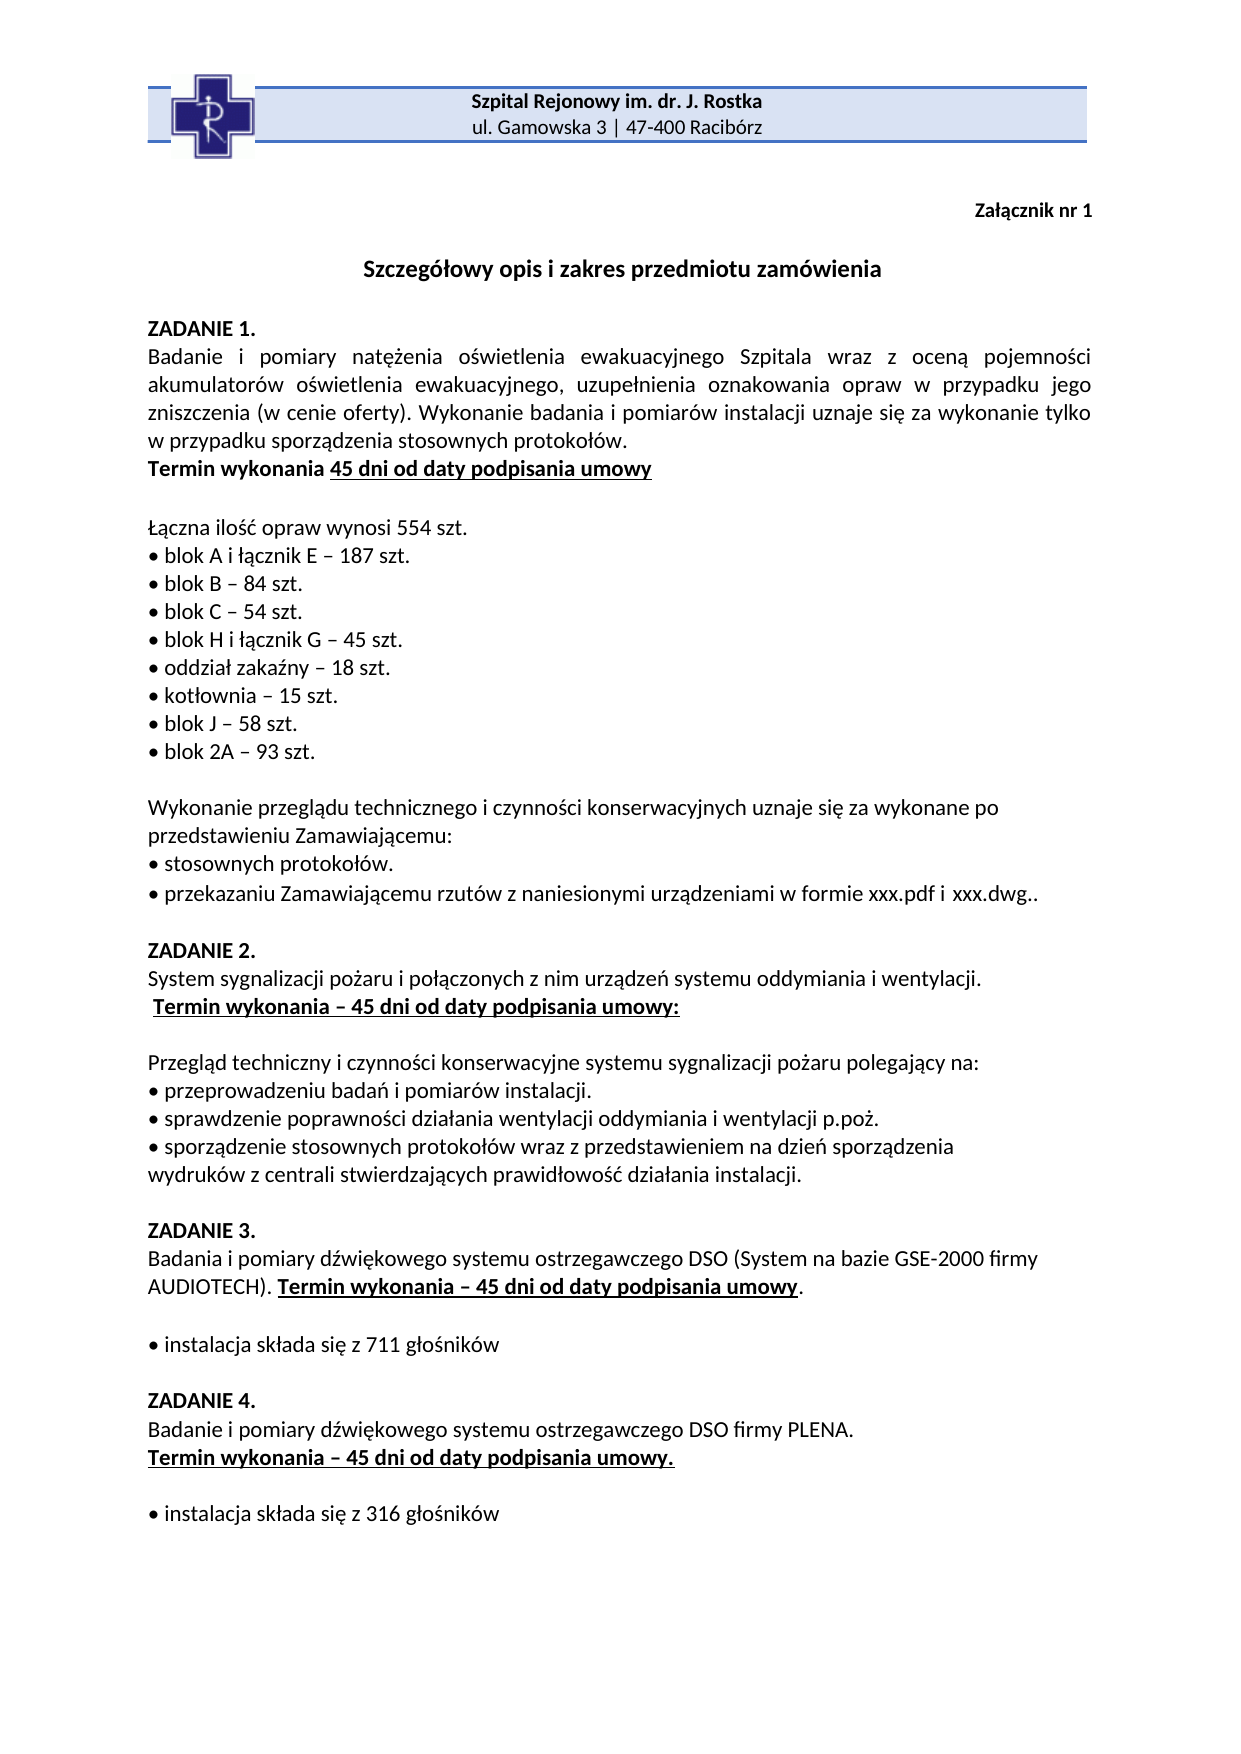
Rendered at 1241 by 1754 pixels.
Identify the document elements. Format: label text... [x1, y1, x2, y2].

text Załącznik nr 1 [148, 197, 1093, 223]
text Wykonanie przeglądu technicznego i czynności konserwacyjnych uznaje się za wykonane po przedstawieniu Zamawiającemu: • stosownych protokołów. • przekazaniu Zamawiającemu rzutów z naniesionymi urządzeniami w formie xxx.pdf i xxx.dwg.. [148, 793, 1093, 936]
text Termin wykonania – 45 dni od daty podpisania umowy. [148, 1443, 1093, 1499]
text • instalacja składa się z 316 głośników [148, 1499, 1093, 1527]
text ZADANIE 3. [148, 1216, 1093, 1244]
text ZADANIE 1. [148, 314, 1093, 342]
text System sygnalizacji pożaru i połączonych z nim urządzeń systemu oddymiania i wentylacji. [148, 964, 1093, 992]
text Łączna ilość opraw wynosi 554 szt. • blok A i łącznik E – 187 szt. • blok B – 84 szt. • blok C – 54 szt. • blok H i łącznik G – 45 szt. • oddział zakaźny – 18 szt. • kotłownia – 15 szt. • blok J – 58 szt. • blok 2A – 93 szt. [148, 513, 1093, 793]
text • instalacja składa się z 711 głośników [148, 1300, 1093, 1387]
text ZADANIE 4. [148, 1387, 1093, 1415]
text Szczegółowy opis i zakres przedmiotu zamówienia [148, 223, 1093, 284]
text Termin wykonania 45 dni od daty podpisania umowy [148, 454, 1093, 482]
text Badanie i pomiary natężenia oświetlenia ewakuacyjnego Szpitala wraz z oceną pojemności akumulatorów oświetlenia ewakuacyjnego, uzupełnienia oznakowania opraw w przypadku jego zniszczenia (w cenie oferty). Wykonanie badania i pomiarów instalacji uznaje się za wykonanie tylko w przypadku sporządzenia stosownych protokołów. [148, 342, 1093, 454]
text Termin wykonania – 45 dni od daty podpisania umowy: [148, 992, 1093, 1048]
text Badania i pomiary dźwiękowego systemu ostrzegawczego DSO (System na bazie GSE-2000 firmy AUDIOTECH). Termin wykonania – 45 dni od daty podpisania umowy. [148, 1244, 1093, 1300]
text Badanie i pomiary dźwiękowego systemu ostrzegawczego DSO firmy PLENA. [148, 1415, 1093, 1443]
text ZADANIE 2. [148, 936, 1093, 964]
text Przegląd techniczny i czynności konserwacyjne systemu sygnalizacji pożaru polegający na: • przeprowadzeniu badań i pomiarów instalacji. • sprawdzenie poprawności działania wentylacji oddymiania i wentylacji p.poż. • sporządzenie stosownych protokołów wraz z przedstawieniem na dzień sporządzenia wydruków z centrali stwierdzających prawidłowość działania instalacji. [148, 1048, 1093, 1216]
